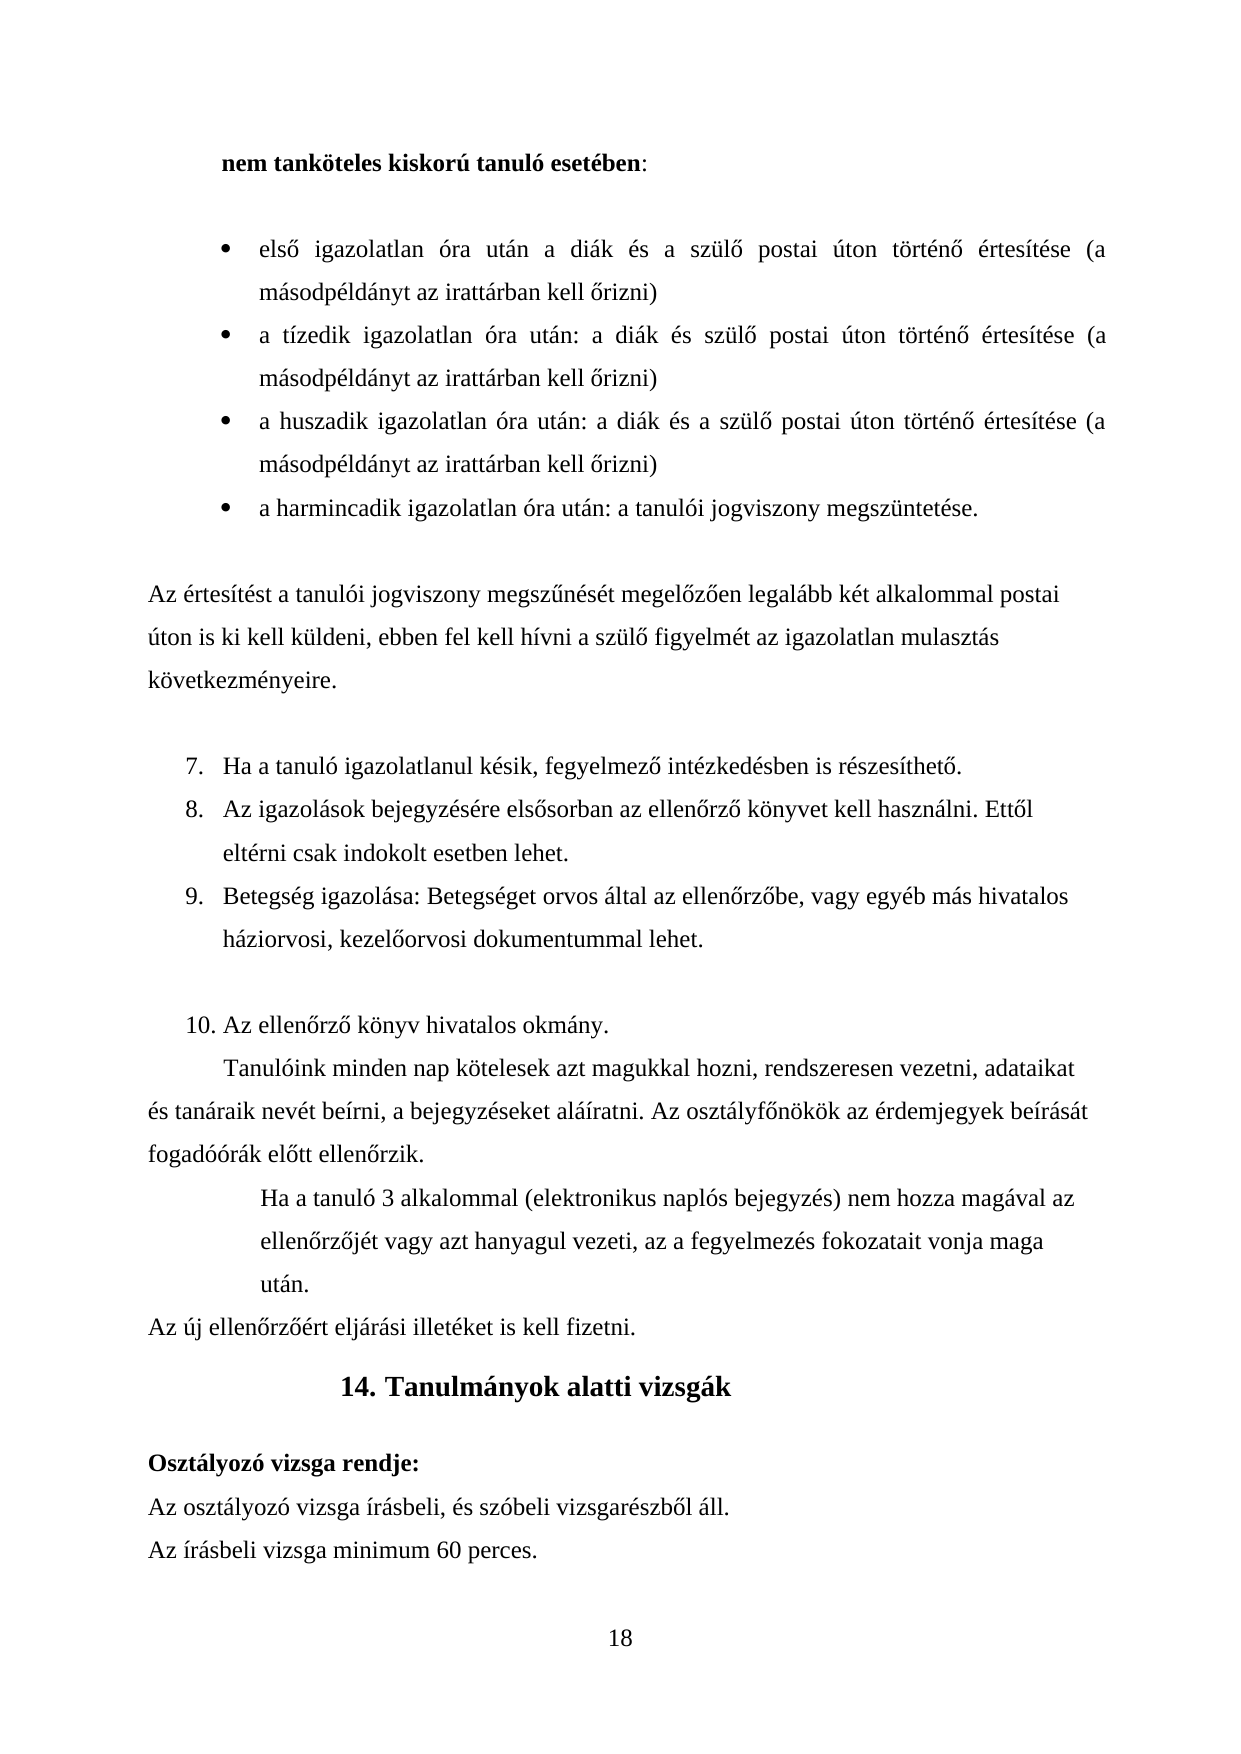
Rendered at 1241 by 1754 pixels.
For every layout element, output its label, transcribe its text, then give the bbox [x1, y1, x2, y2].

text Ha a tanuló 3 alkalommal (elektronikus naplós bejegyzés) nem hozza magával az ellenőrzőjét vagy azt hanyagul vezeti, az a fegyelmezés fokozatait vonja maga után. [260, 1183, 1093, 1298]
text Tanulóink minden nap kötelesek azt magukkal hozni, rendszeresen vezetni, adataikat és tanáraik nevét beírni, a bejegyzéseket aláíratni. Az osztályfőnökök az érdemjegyek beírását fogadóórák előtt ellenőrzik. [148, 1053, 1093, 1168]
list Ha a tanuló igazolatlanul késik, fegyelmező intézkedésben is részesíthető. [185, 751, 1093, 780]
text nem tanköteles kiskorú tanuló esetében: [148, 148, 1107, 176]
text Osztályozó vizsga rendje: [148, 1448, 1093, 1477]
list Az ellenőrző könyv hivatalos okmány. [185, 1010, 1093, 1039]
list Az igazolások bejegyzésére elsősorban az ellenőrző könyvet kell használni. Ettől eltérni csak indokolt esetben lehet. [185, 794, 1093, 866]
text Az értesítést a tanulói jogviszony megszűnését megelőzően legalább két alkalommal postai úton is ki kell küldeni, ebben fel kell hívni a szülő figyelmét az igazolatlan mulasztás következményeire. [148, 579, 1107, 694]
subtitle Tanulmányok alatti vizsgák [340, 1369, 1093, 1403]
text Az osztályozó vizsga írásbeli, és szóbeli vizsgarészből áll. [148, 1492, 1093, 1520]
list első igazolatlan óra után a diák és a szülő postai úton történő értesítése (a másodpéldányt az irattárban kell őrizni) [221, 234, 1107, 306]
text Az írásbeli vizsga minimum 60 perces. [148, 1535, 1093, 1563]
text Az új ellenőrzőért eljárási illetéket is kell fizetni. [148, 1312, 1093, 1341]
list a huszadik igazolatlan óra után: a diák és a szülő postai úton történő értesítése (a másodpéldányt az irattárban kell őrizni) [221, 406, 1107, 478]
list Betegség igazolása: Betegséget orvos által az ellenőrzőbe, vagy egyéb más hivatalos háziorvosi, kezelőorvosi dokumentummal lehet. [185, 881, 1093, 953]
list a tízedik igazolatlan óra után: a diák és szülő postai úton történő értesítése (a másodpéldányt az irattárban kell őrizni) [221, 320, 1107, 392]
list a harmincadik igazolatlan óra után: a tanulói jogviszony megszüntetése. [221, 493, 1107, 521]
